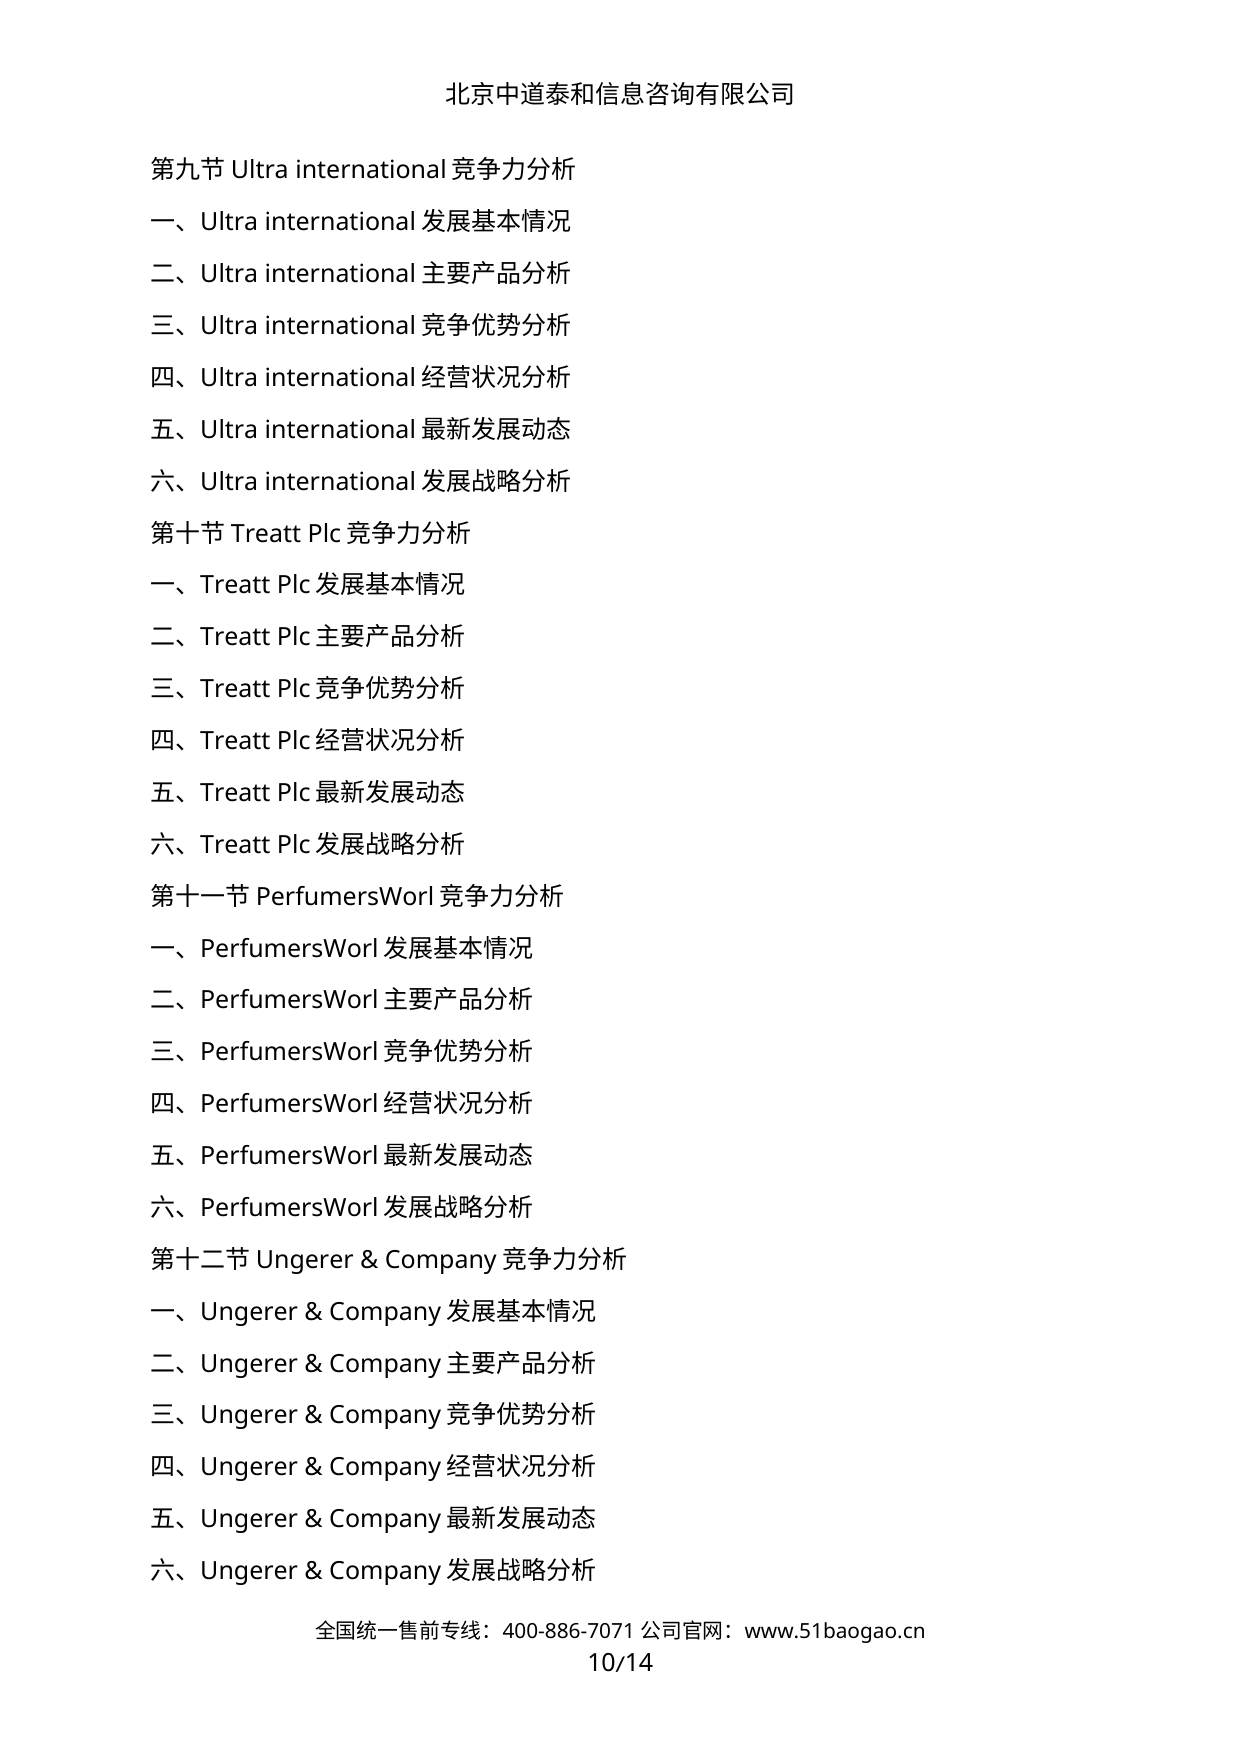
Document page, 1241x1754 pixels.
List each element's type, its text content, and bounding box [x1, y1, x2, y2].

text 一、PerfumersWorl发展基本情况 [150, 928, 1090, 964]
text 四、Ungerer & Company经营状况分析 [150, 1447, 1090, 1483]
text 二、Ungerer & Company主要产品分析 [150, 1343, 1090, 1379]
text 三、Treatt Plc竞争优势分析 [150, 669, 1090, 705]
text 第十一节 PerfumersWorl竞争力分析 [150, 876, 1090, 912]
text 第十二节 Ungerer & Company竞争力分析 [150, 1239, 1090, 1276]
text 六、Ultra international发展战略分析 [150, 461, 1090, 497]
text 三、PerfumersWorl竞争优势分析 [150, 1032, 1090, 1068]
text 三、Ultra international竞争优势分析 [150, 306, 1090, 342]
text 二、PerfumersWorl主要产品分析 [150, 980, 1090, 1016]
text 五、Ungerer & Company最新发展动态 [150, 1499, 1090, 1535]
text 四、PerfumersWorl经营状况分析 [150, 1084, 1090, 1120]
text 五、Treatt Plc最新发展动态 [150, 772, 1090, 809]
text 第九节 Ultra international竞争力分析 [150, 150, 1090, 186]
text 二、Treatt Plc主要产品分析 [150, 617, 1090, 653]
text 六、Ungerer & Company发展战略分析 [150, 1551, 1090, 1587]
text 第十节 Treatt Plc竞争力分析 [150, 513, 1090, 549]
text 五、PerfumersWorl最新发展动态 [150, 1136, 1090, 1172]
text 四、Treatt Plc经营状况分析 [150, 721, 1090, 757]
text 二、Ultra international主要产品分析 [150, 254, 1090, 290]
text 四、Ultra international经营状况分析 [150, 357, 1090, 394]
text 一、Treatt Plc发展基本情况 [150, 565, 1090, 601]
text 六、PerfumersWorl发展战略分析 [150, 1187, 1090, 1224]
text 一、Ultra international发展基本情况 [150, 202, 1090, 238]
text 六、Treatt Plc发展战略分析 [150, 824, 1090, 861]
text 一、Ungerer & Company发展基本情况 [150, 1291, 1090, 1327]
text 五、Ultra international最新发展动态 [150, 409, 1090, 446]
text 三、Ungerer & Company竞争优势分析 [150, 1395, 1090, 1431]
